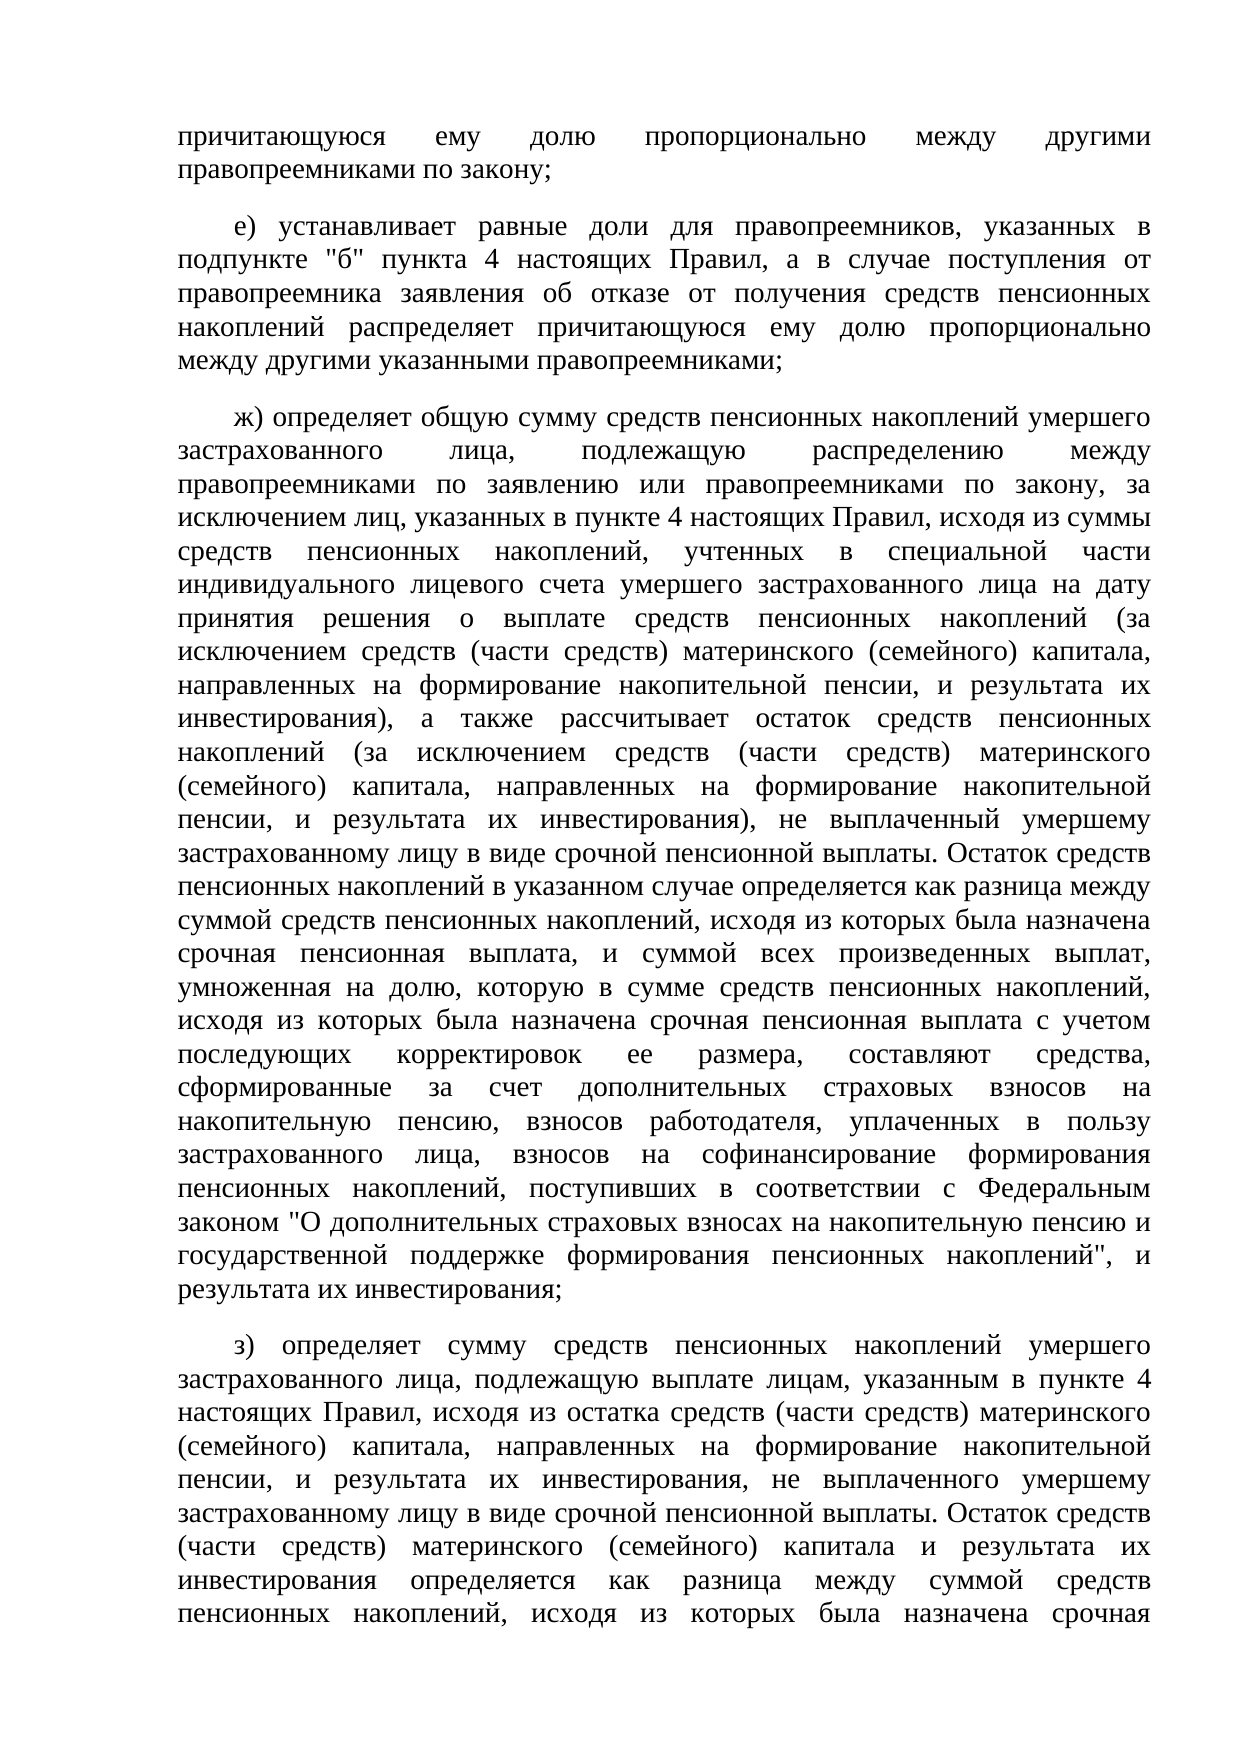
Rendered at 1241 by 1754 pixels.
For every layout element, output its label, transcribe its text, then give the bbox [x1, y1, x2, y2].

text ж) определяет общую сумму средств пенсионных накоплений умершего застрахованного лица, подлежащую распределению между правопреемниками по заявлению или правопреемниками по закону, за исключением лиц, указанных в пункте 4 настоящих Правил, исходя из суммы средств пенсионных накоплений, учтенных в специальной части индивидуального лицевого счета умершего застрахованного лица на дату принятия решения о выплате средств пенсионных накоплений (за исключением средств (части средств) материнского (семейного) капитала, направленных на формирование накопительной пенсии, и результата их инвестирования), а также рассчитывает остаток средств пенсионных накоплений (за исключением средств (части средств) материнского (семейного) капитала, направленных на формирование накопительной пенсии, и результата их инвестирования), не выплаченный умершему застрахованному лицу в виде срочной пенсионной выплаты. Остаток средств пенсионных накоплений в указанном случае определяется как разница между суммой средств пенсионных накоплений, исходя из которых была назначена срочная пенсионная выплата, и суммой всех произведенных выплат, умноженная на долю, которую в сумме средств пенсионных накоплений, исходя из которых была назначена срочная пенсионная выплата с учетом последующих корректировок ее размера, составляют средства, сформированные за счет дополнительных страховых взносов на накопительную пенсию, взносов работодателя, уплаченных в пользу застрахованного лица, взносов на софинансирование формирования пенсионных накоплений, поступивших в соответствии с Федеральным законом "О дополнительных страховых взносах на накопительную пенсию и государственной поддержке формирования пенсионных накоплений", и результата их инвестирования; [177, 399, 1152, 1304]
text е) устанавливает равные доли для правопреемников, указанных в подпункте "б" пункта 4 настоящих Правил, а в случае поступления от правопреемника заявления об отказе от получения средств пенсионных накоплений распределяет причитающуюся ему долю пропорционально между другими указанными правопреемниками; [177, 208, 1152, 376]
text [177, 1327, 1152, 1629]
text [177, 118, 1152, 185]
